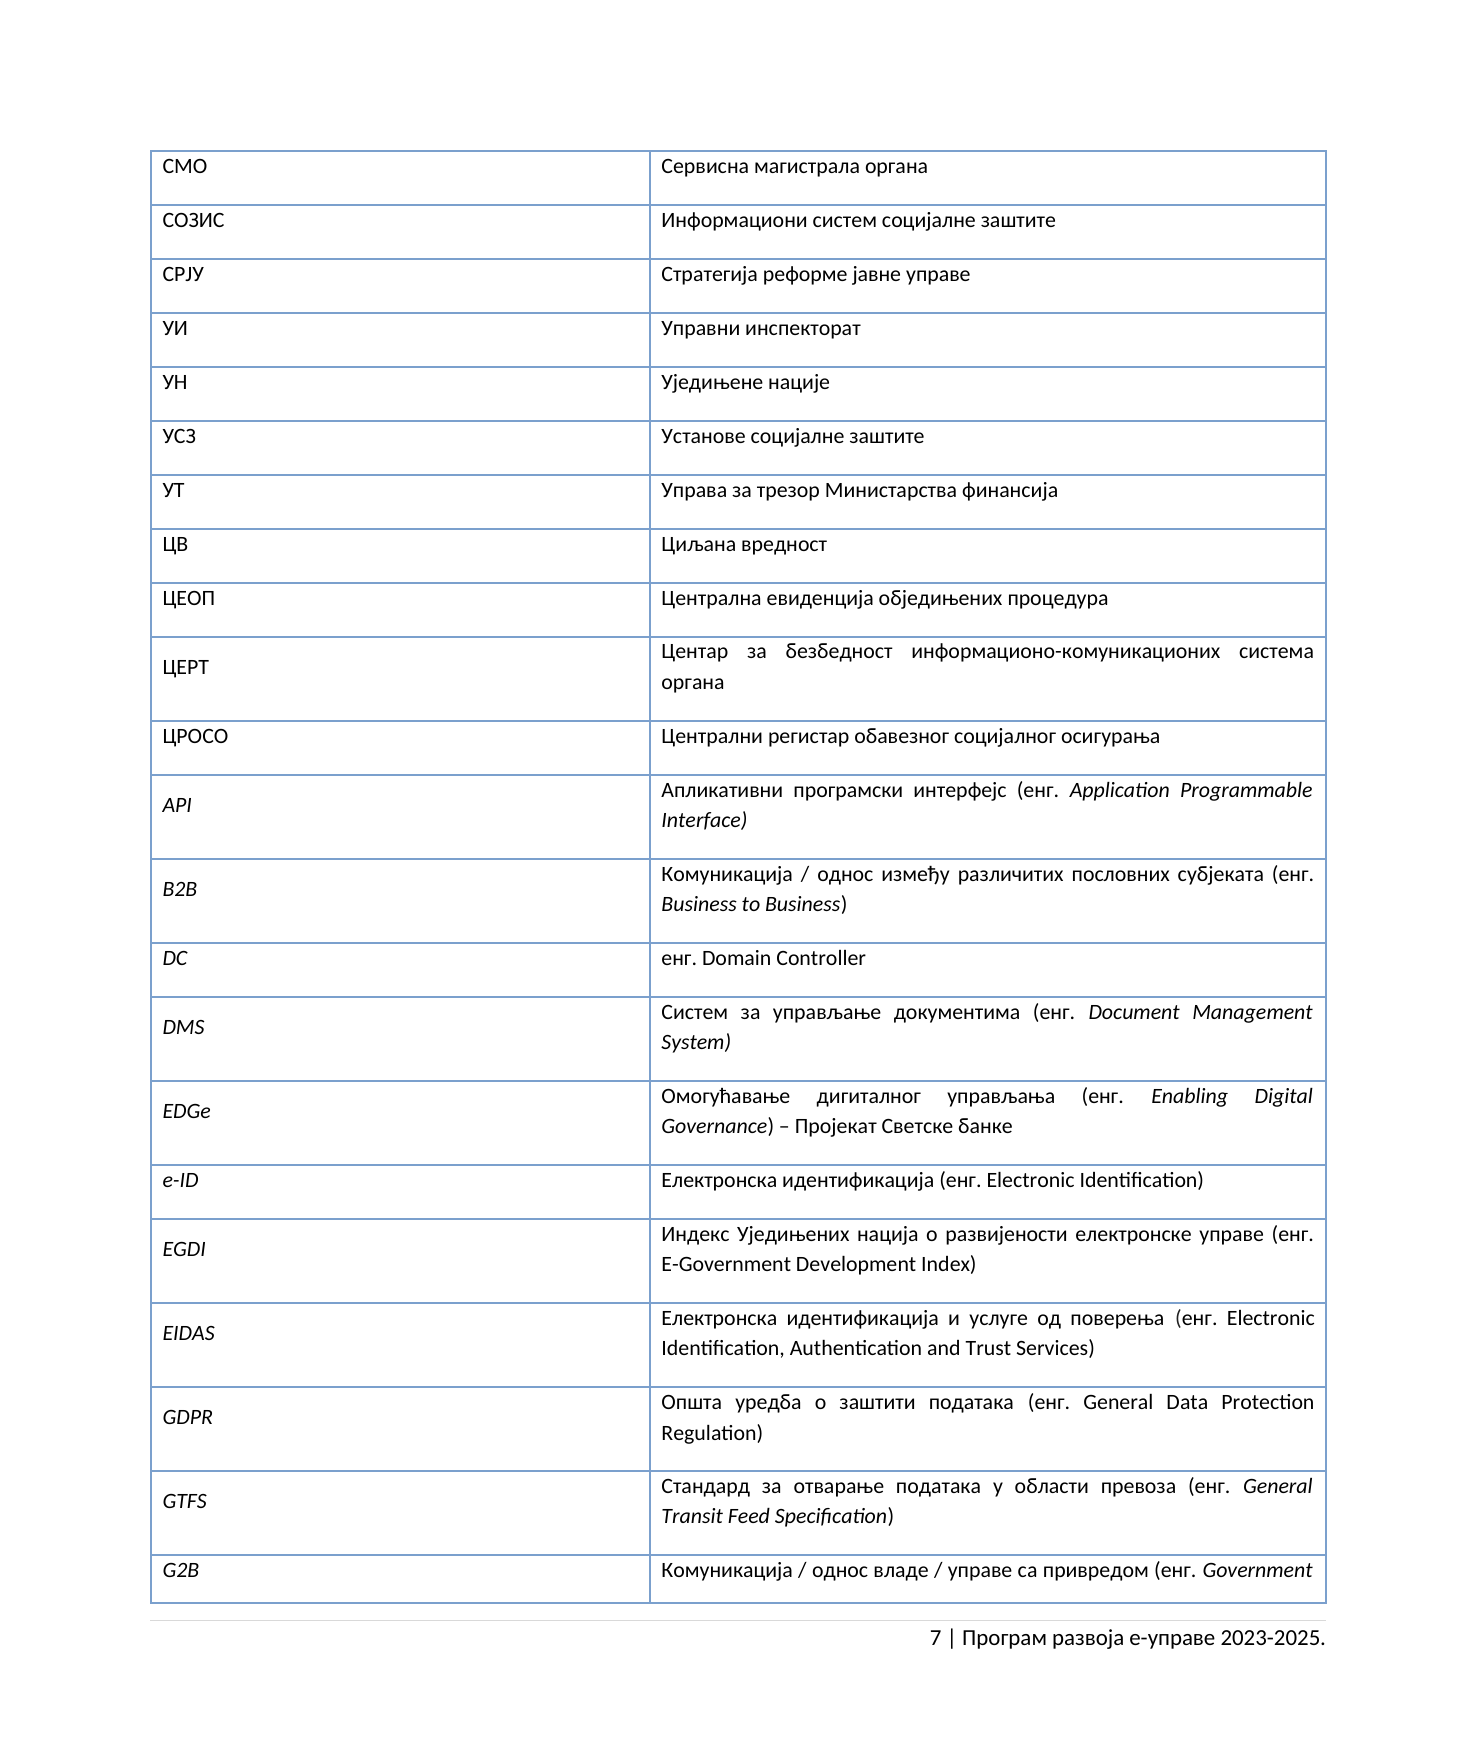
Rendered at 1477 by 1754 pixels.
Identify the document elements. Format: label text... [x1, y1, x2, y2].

table_cell Сервисна магистрала органа [651, 152, 1325, 204]
table_cell G2B [152, 1556, 649, 1602]
table_cell Систем за управљање документима (енг. Document Management System) [651, 998, 1325, 1080]
table_cell Електронска идентификација (енг. Electronic Identification) [651, 1166, 1325, 1218]
table_cell Стандард за отварање података у области превоза (енг. General Transit Feed Specification) [651, 1472, 1325, 1554]
table_cell API [152, 776, 649, 858]
table_cell УИ [152, 314, 649, 366]
table_cell енг. Domain Controller [651, 944, 1325, 996]
table_cell DC [152, 944, 649, 996]
table_cell СОЗИС [152, 206, 649, 258]
table_cell Управни инспекторат [651, 314, 1325, 366]
table_cell СМО [152, 152, 649, 204]
table_cell Установе социјалне заштите [651, 422, 1325, 474]
table_cell ЦВ [152, 530, 649, 582]
table_cell ЦРОСО [152, 722, 649, 774]
table_cell EIDAS [152, 1304, 649, 1386]
table_cell Индекс Уједињених нација о развијености електронске управе (енг. E-Government Development Index) [651, 1220, 1325, 1302]
table_cell УСЗ [152, 422, 649, 474]
table_cell e-ID [152, 1166, 649, 1218]
table_cell B2B [152, 860, 649, 942]
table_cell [651, 1556, 1325, 1602]
table_cell EGDI [152, 1220, 649, 1302]
table_cell Централна евиденција обједињених процедура [651, 584, 1325, 636]
table_cell Oмогућавање дигиталног управљања (енг. Enabling Digital Governance) – Пројекат Светске банке [651, 1082, 1325, 1164]
table_cell УТ [152, 476, 649, 528]
table_cell Управа за трезор Министарства финансија [651, 476, 1325, 528]
table_cell Стратегија реформе јавне управе [651, 260, 1325, 312]
table_cell ЦЕОП [152, 584, 649, 636]
table_cell Циљана вредност [651, 530, 1325, 582]
table_cell Централни регистар обавезног социјалног осигурања [651, 722, 1325, 774]
table_cell Центар за безбедност информационо-комуникационих система органа [651, 638, 1325, 720]
table_cell Апликативни програмски интерфејс (енг. Application Programmable Interface) [651, 776, 1325, 858]
table_cell EDGe [152, 1082, 649, 1164]
table_cell Уједињене нације [651, 368, 1325, 420]
table_cell Електронска идентификација и услуге од поверења (енг. Electronic Identification, Authentication and Trust Services) [651, 1304, 1325, 1386]
table_cell Општа уредба о заштити података (енг. General Data Protection Regulation) [651, 1388, 1325, 1470]
table_cell DMS [152, 998, 649, 1080]
table_cell GTFS [152, 1472, 649, 1554]
table_cell УН [152, 368, 649, 420]
table_cell GDPR [152, 1388, 649, 1470]
table_cell Комуникација / однос између различитих пословних субјеката (енг. Business to Business) [651, 860, 1325, 942]
table_cell СРЈУ [152, 260, 649, 312]
table_cell ЦЕРТ [152, 638, 649, 720]
table_cell Информациони систем социјалне заштите [651, 206, 1325, 258]
